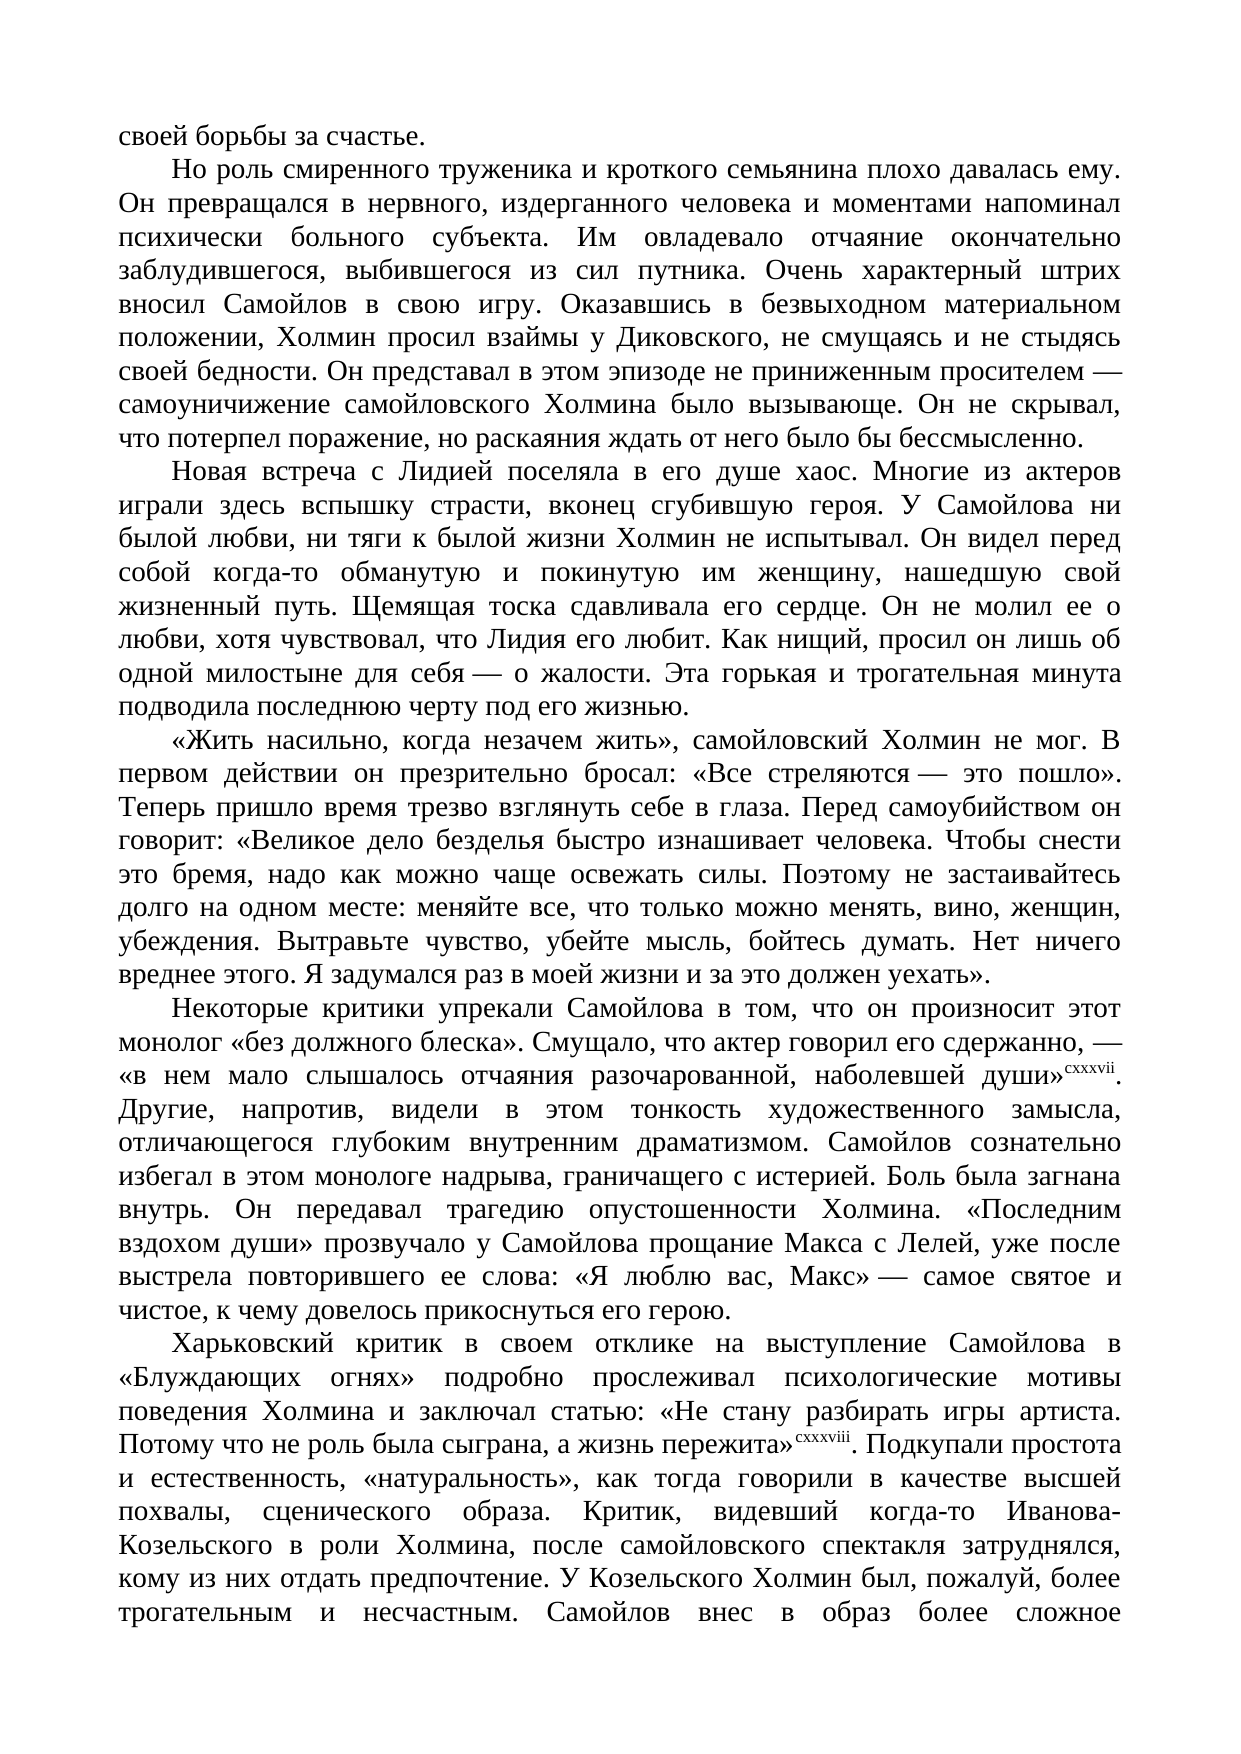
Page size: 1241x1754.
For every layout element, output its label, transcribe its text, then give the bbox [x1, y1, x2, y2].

text Некоторые критики упрекали Самойлова в том, что он произносит этот монолог «без должного блеска». Смущало, что актер говорил его сдержанно, — «в нем мало слышалось отчаяния разочарованной, {88} наболевшей души». Другие, напротив, видели в этом тонкость художественного замысла, отличающегося глубоким внутренним драматизмом. Самойлов сознательно избегал в этом монологе надрыва, граничащего с истерией. Боль была загнана внутрь. Он передавал трагедию опустошенности Холмина. «Последним вздохом души» прозвучало у Самойлова прощание Макса с Лелей, уже после выстрела повторившего ее слова: «Я люблю вас, Макс» — самое святое и чистое, к чему довелось прикоснуться его герою. [118, 990, 1122, 1326]
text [118, 1326, 1122, 1627]
text Новая встреча с Лидией поселяла в его душе хаос. Многие из актеров играли здесь вспышку страсти, вконец сгубившую героя. У Самойлова ни былой любви, ни тяги к былой жизни Холмин не испытывал. Он видел перед собой когда-то обманутую и покинутую им женщину, нашедшую свой жизненный путь. Щемящая тоска сдавливала его сердце. Он не молил ее о любви, хотя чувствовал, что Лидия его любит. Как нищий, просил он лишь об одной милостыне для себя — о жалости. Эта горькая и трогательная минута подводила последнюю черту под его жизнью. [118, 453, 1122, 722]
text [118, 118, 1122, 152]
text «Жить насильно, когда незачем жить», самойловский Холмин не мог. В первом действии он презрительно бросал: «Все стреляются — это пошло». Теперь пришло время трезво взглянуть себе в глаза. Перед самоубийством он говорит: «Великое дело безделья быстро изнашивает человека. Чтобы снести это бремя, надо как можно чаще освежать силы. Поэтому не застаивайтесь долго на одном месте: меняйте все, что только можно менять, вино, женщин, убеждения. Вытравьте чувство, убейте мысль, бойтесь думать. Нет ничего вреднее этого. Я задумался раз в моей жизни и за это должен уехать». [118, 722, 1122, 990]
text Но роль смиренного труженика и кроткого семьянина плохо давалась ему. Он превращался в нервного, издерганного человека и моментами напоминал психически больного субъекта. Им овладевало отчаяние окончательно заблудившегося, выбившегося из сил путника. Очень характерный штрих вносил Самойлов в свою игру. Оказавшись в безвыходном материальном положении, Холмин просил взаймы у Диковского, не смущаясь и не стыдясь своей бедности. Он представал в этом эпизоде не приниженным просителем — самоуничижение самойловского Холмина было вызывающе. Он не скрывал, что потерпел поражение, но раскаяния ждать от него было бы бессмысленно. [118, 152, 1122, 453]
